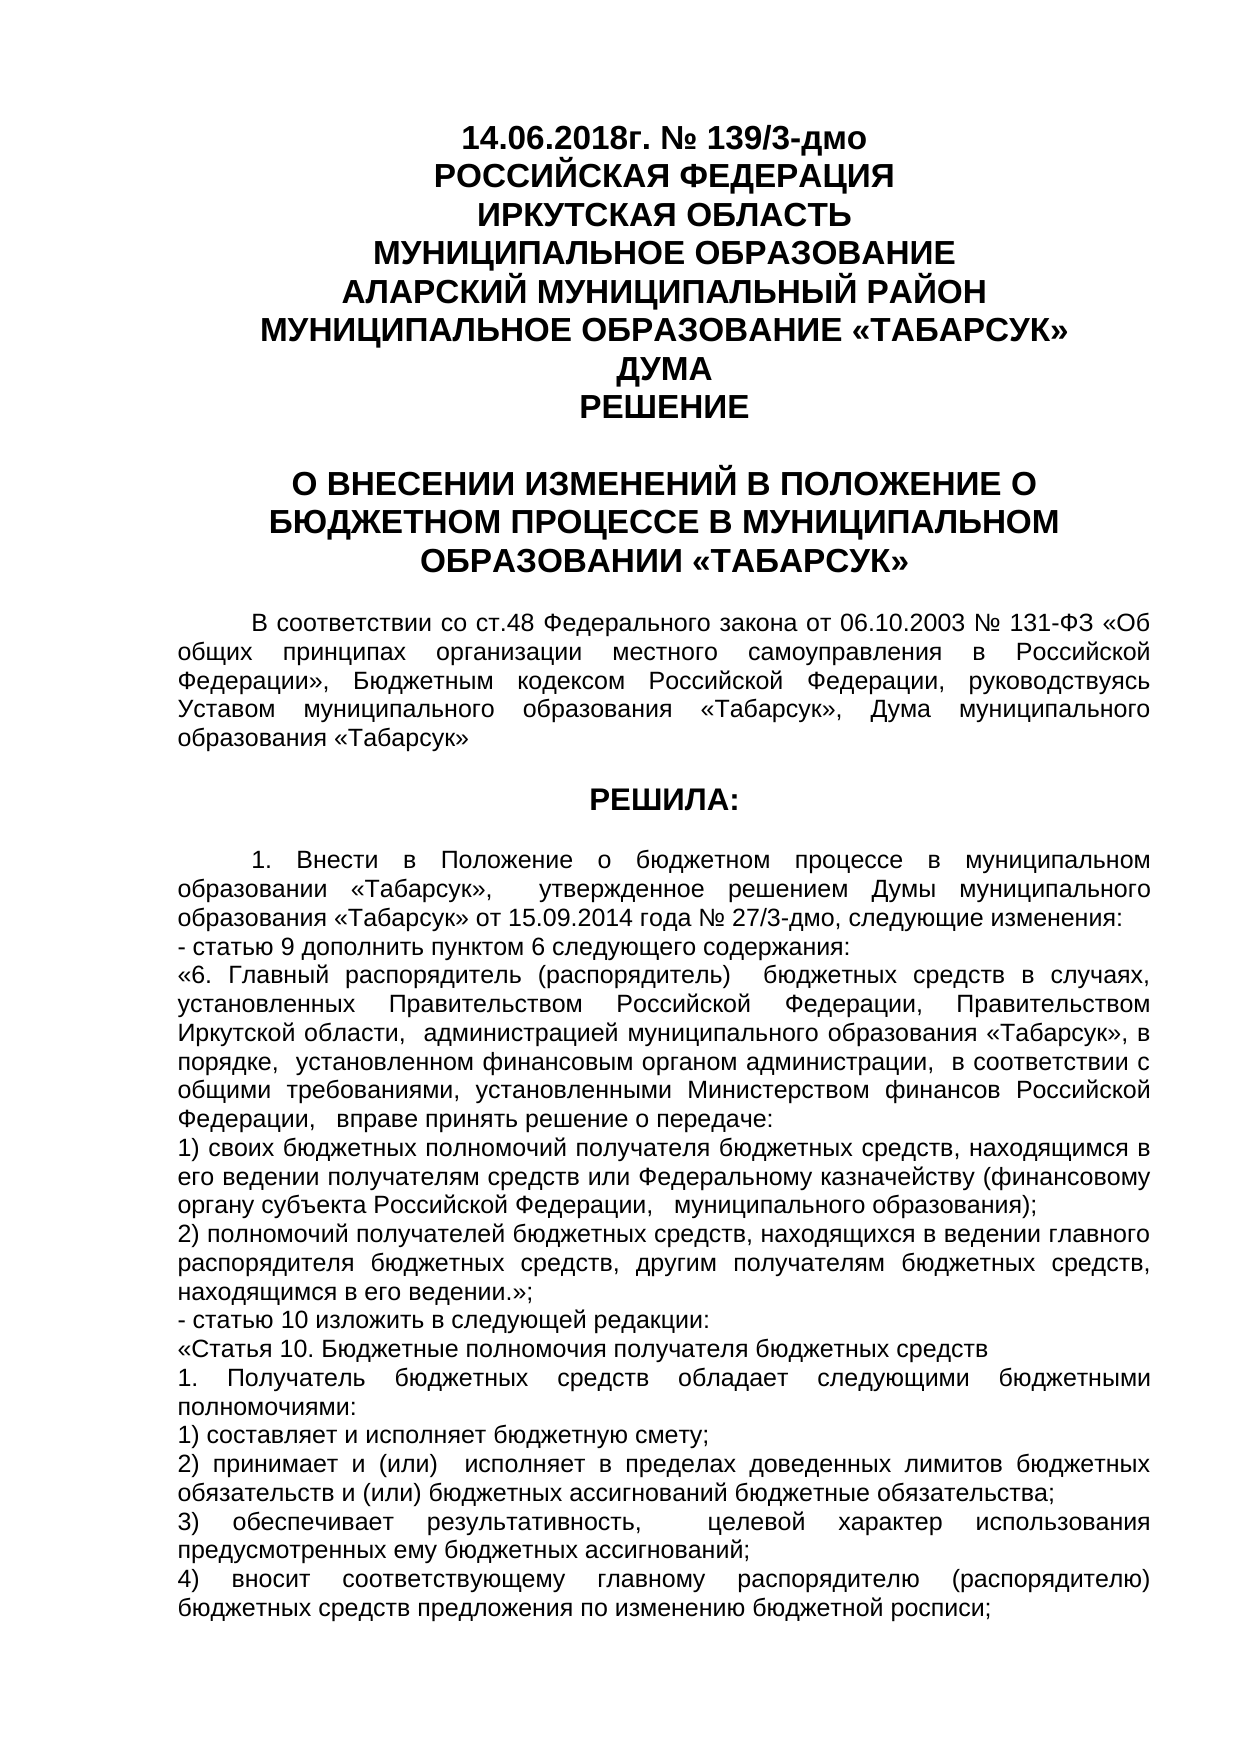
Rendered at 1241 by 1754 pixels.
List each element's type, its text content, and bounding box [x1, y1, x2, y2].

text О ВНЕСЕНИИ ИЗМЕНЕНИЙ В ПОЛОЖЕНИЕ О БЮДЖЕТНОМ ПРОЦЕССЕ В МУНИЦИПАЛЬНОМ ОБРАЗОВАНИИ «ТАБАРСУК» [177, 464, 1152, 579]
text 2) принимает и (или) исполняет в пределах доведенных лимитов бюджетных обязательств и (или) бюджетных ассигнований бюджетные обязательства; [177, 1449, 1152, 1507]
text АЛАРСКИЙ МУНИЦИПАЛЬНЫЙ РАЙОН [177, 272, 1152, 310]
text МУНИЦИПАЛЬНОЕ ОБРАЗОВАНИЕ «ТАБАРСУК» [177, 310, 1152, 349]
text 14.06.2018г. № 139/3-дмо [177, 118, 1152, 157]
text МУНИЦИПАЛЬНОЕ ОБРАЗОВАНИЕ [177, 233, 1152, 272]
text ДУМА [177, 349, 1152, 387]
text - статью 10 изложить в следующей редакции: [177, 1305, 1152, 1334]
text - статью 9 дополнить пунктом 6 следующего содержания: [177, 932, 1152, 960]
text ИРКУТСКАЯ ОБЛАСТЬ [177, 195, 1152, 233]
text 3) обеспечивает результативность, целевой характер использования предусмотренных ему бюджетных ассигнований; [177, 1507, 1152, 1564]
text «Статья 10. Бюджетные полномочия получателя бюджетных средств [177, 1334, 1152, 1363]
text В соответствии со ст.48 Федерального закона от 06.10.2003 № 131-ФЗ «Об общих принципах организации местного самоуправления в Российской Федерации», Бюджетным кодексом Российской Федерации, руководствуясь Уставом муниципального образования «Табарсук», Дума муниципального образования «Табарсук» [177, 608, 1152, 752]
text 1) своих бюджетных полномочий получателя бюджетных средств, находящимся в его ведении получателям средств или Федеральному казначейству (финансовому органу субъекта Российской Федерации, муниципального образования); [177, 1133, 1152, 1219]
text «6. Главный распорядитель (распорядитель) бюджетных средств в случаях, установленных Правительством Российской Федерации, Правительством Иркутской области, администрацией муниципального образования «Табарсук», в порядке, установленном финансовым органом администрации, в соответствии с общими требованиями, установленными Министерством финансов Российской Федерации, вправе принять решение о передаче: [177, 960, 1152, 1133]
text РЕШЕНИЕ [177, 387, 1152, 426]
text РОССИЙСКАЯ ФЕДЕРАЦИЯ [177, 157, 1152, 195]
text 4) вносит соответствующему главному распорядителю (распорядителю) бюджетных средств предложения по изменению бюджетной росписи; [177, 1564, 1152, 1622]
text 2) полномочий получателей бюджетных средств, находящихся в ведении главного распорядителя бюджетных средств, другим получателям бюджетных средств, находящимся в его ведении.»; [177, 1219, 1152, 1305]
text 1. Получатель бюджетных средств обладает следующими бюджетными полномочиями: [177, 1363, 1152, 1420]
text РЕШИЛА: [177, 781, 1152, 817]
text 1) составляет и исполняет бюджетную смету; [177, 1420, 1152, 1449]
text 1. Внести в Положение о бюджетном процессе в муниципальном образовании «Табарсук», утвержденное решением Думы муниципального образования «Табарсук» от 15.09.2014 года № 27/3-дмо, следующие изменения: [177, 845, 1152, 932]
